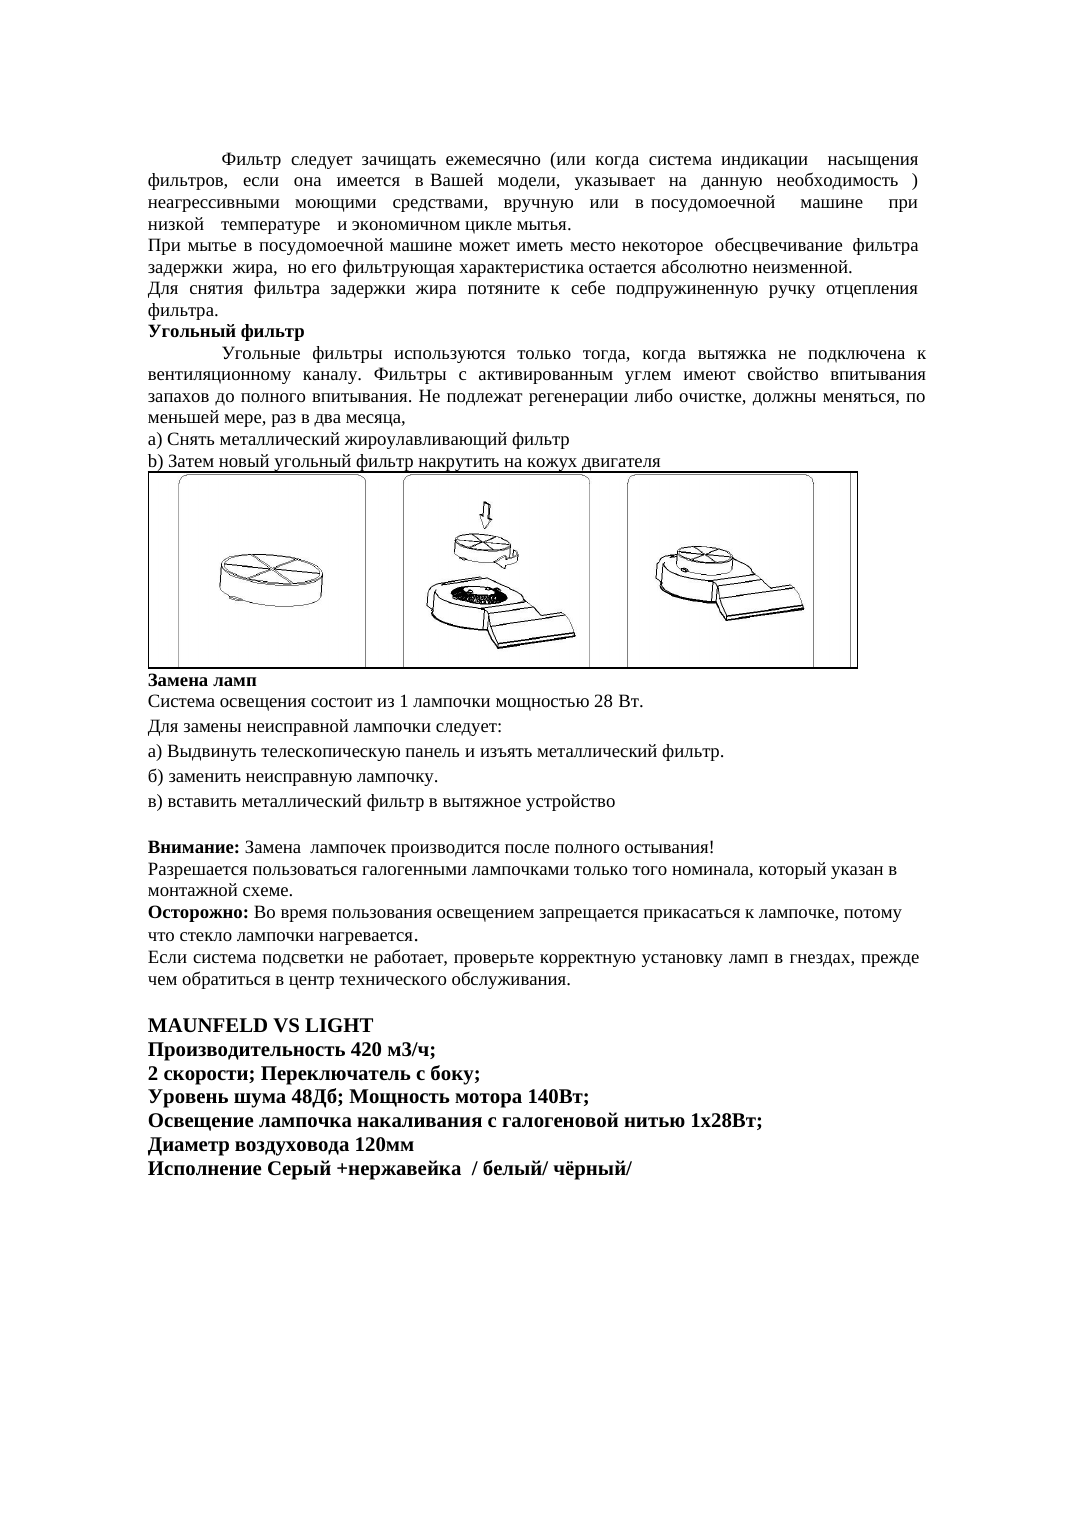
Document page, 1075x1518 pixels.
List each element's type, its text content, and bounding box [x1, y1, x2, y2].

text Угольные фильтры используются только тогда, когда вытяжка не подключена к вентиляционному каналу. Фильтры с активированным углем имеют свойство впитывания запахов до полного впитывания. Не подлежат регенерации либо очистке, должны меняться, по меньшей мере, раз в два месяца, [148, 342, 927, 428]
text MAUNFELD VS LIGHT [148, 1013, 919, 1037]
picture [149, 473, 857, 667]
text Разрешается пользоваться галогенными лампочками только того номинала, который указан в монтажной схеме. [148, 857, 927, 901]
text a) Снять металлический жироулавливающий фильтр [148, 428, 927, 449]
text Для замены неисправной лампочки следует: [148, 715, 927, 737]
text Уровень шума 48Дб; Мощность мотора 140Вт; [148, 1085, 900, 1109]
text Производительность 420 м3/ч; [148, 1037, 900, 1061]
text Внимание: Замена лампочек производится после полного остывания! [148, 836, 927, 857]
text b) Затем новый угольный фильтр накрутить на кожух двигателя [148, 449, 927, 471]
text в) вставить металлический фильтр в вытяжное устройство [148, 789, 927, 811]
text б) заменить неисправную лампочку. [148, 765, 927, 786]
text Исполнение Серый +нержавейка / белый/ чёрный/ [148, 1156, 900, 1180]
text Фильтр следует зачищать ежемесячно (или когда система индикации насыщения фильтров, если она имеется в Вашей модели, указывает на данную необходимость ) неагрессивными моющими средствами, вручную или в посудомоечной машине при низкой температуре и экономичном цикле мытья. [148, 148, 919, 234]
text Для снятия фильтра задержки жира потяните к себе подпружиненную ручку отцепления фильтра. [148, 277, 918, 320]
text Освещение лампочка накаливания с галогеновой нитью 1х28Вт; [148, 1109, 900, 1132]
text 2 скорости; Переключатель с боку; [148, 1061, 900, 1085]
text Диаметр воздуховода 120мм [148, 1132, 900, 1156]
text Осторожно: Во время пользования освещением запрещается прикасаться к лампочке, потому что стекло лампочки нагревается. [148, 901, 927, 946]
text При мытье в посудомоечной машине может иметь место некоторое обесцвечивание фильтра задержки жира, но его фильтрующая характеристика остается абсолютно неизменной. [148, 234, 919, 277]
text Если система подсветки не работает, проверьте корректную установку ламп в гнездах, прежде чем обратиться в центр технического обслуживания. [148, 946, 919, 989]
text а) Выдвинуть телескопическую панель и изъять металлический фильтр. [148, 740, 927, 762]
text Замена ламп [148, 669, 640, 690]
text Система освещения состоит из 1 лампочки мощностью 28 Вт. [148, 690, 927, 712]
text Угольный фильтр [148, 320, 927, 342]
